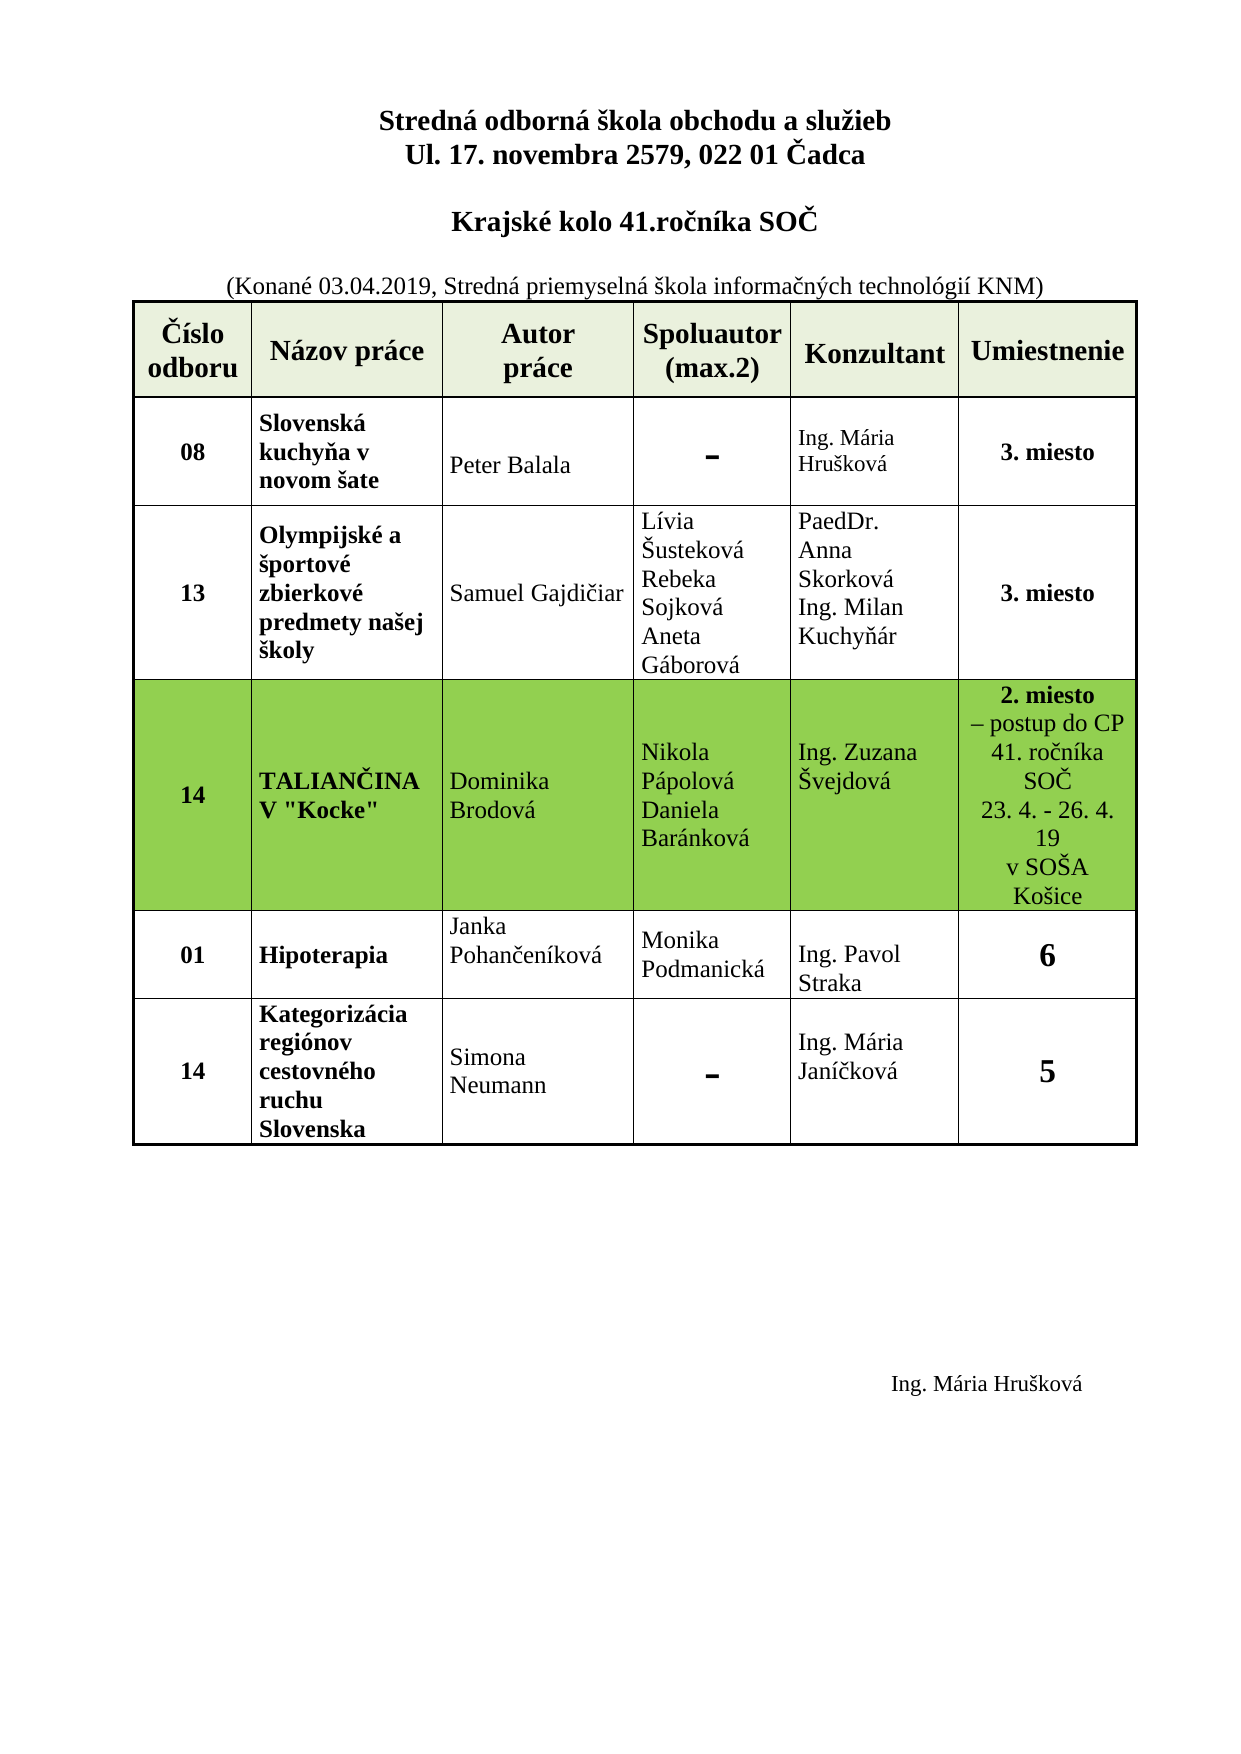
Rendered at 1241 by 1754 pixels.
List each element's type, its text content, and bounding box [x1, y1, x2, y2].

table_cell Dominika Brodová [443, 680, 633, 910]
table_cell Simona Neumann [443, 999, 633, 1142]
table_cell - [634, 398, 790, 505]
table_cell 2. miesto – postup do CP 41. ročníka SOČ 23. 4. - 26. 4. 19 v SOŠA Košice [959, 680, 1135, 910]
table_cell Kategorizácia regiónov cestovného ruchu Slovenska [252, 999, 442, 1142]
table_cell 13 [135, 506, 251, 679]
table_cell 5 [959, 999, 1135, 1142]
table_cell 14 [135, 999, 251, 1142]
table_cell 14 [135, 680, 251, 910]
text (Konané 03.04.2019, Stredná priemyselná škola informačných technológií KNM) [148, 271, 1122, 300]
text Krajské kolo 41.ročníka SOČ [148, 204, 1122, 238]
table_header Spoluautor (max.2) [634, 303, 790, 396]
table_cell Hipoterapia [252, 911, 442, 998]
table_cell Olympijské a športové zbierkové predmety našej školy [252, 506, 442, 679]
table_cell 6 [959, 911, 1135, 998]
text Ing. Mária Hrušková [148, 1370, 1122, 1396]
table_header Umiestnenie [959, 303, 1135, 396]
table_cell Ing. Mária Janíčková [791, 999, 958, 1142]
table_cell Janka Pohančeníková [443, 911, 633, 998]
table_cell PaedDr. Anna Skorková Ing. Milan Kuchyňár [791, 506, 958, 679]
table_cell 3. miesto [959, 398, 1135, 505]
table_header Číslo odboru [135, 303, 251, 396]
table_cell Samuel Gajdičiar [443, 506, 633, 679]
table_cell Slovenská kuchyňa v novom šate [252, 398, 442, 505]
table_header Názov práce [252, 303, 442, 396]
table_cell Monika Podmanická [634, 911, 790, 998]
text Ul. 17. novembra 2579, 022 01 Čadca [148, 137, 1122, 171]
table_cell 08 [135, 398, 251, 505]
table_header Konzultant [791, 303, 958, 396]
table_cell Nikola Pápolová Daniela Baránková [634, 680, 790, 910]
table_cell Peter Balala [443, 398, 633, 505]
table_cell 01 [135, 911, 251, 998]
table_cell 3. miesto [959, 506, 1135, 679]
table_cell Ing. Zuzana Švejdová [791, 680, 958, 910]
text Stredná odborná škola obchodu a služieb [148, 103, 1122, 137]
table_cell TALIANČINA V "Kocke" [252, 680, 442, 910]
table_header Autor práce [443, 303, 633, 396]
table_cell Ing. Mária Hrušková [791, 398, 958, 505]
table_cell Lívia Šusteková Rebeka Sojková Aneta Gáborová [634, 506, 790, 679]
table_cell - [634, 999, 790, 1142]
table_cell Ing. Pavol Straka [791, 911, 958, 998]
